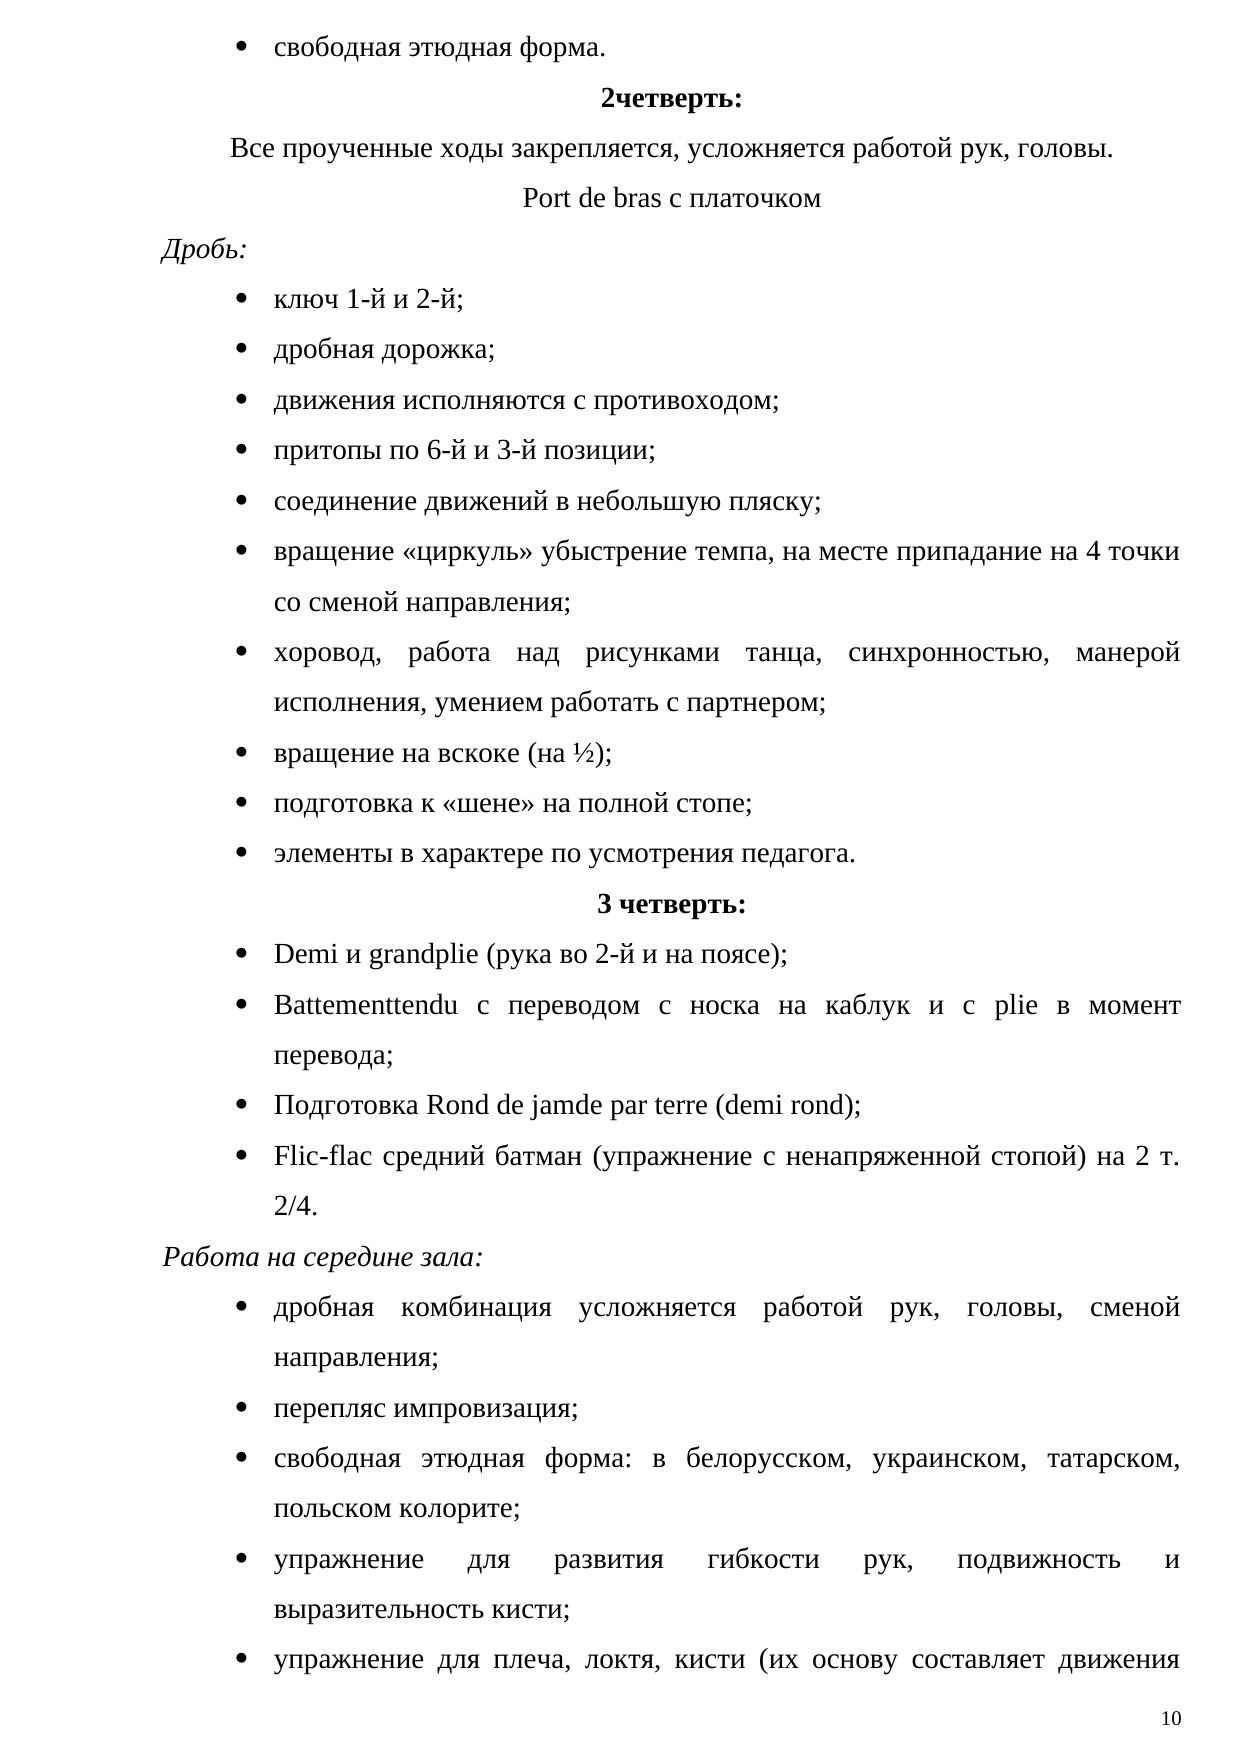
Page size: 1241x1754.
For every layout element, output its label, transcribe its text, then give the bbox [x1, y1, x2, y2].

text Работа на середине зала: [162, 1239, 1181, 1272]
list притопы по 6-й и 3-й позиции; [236, 432, 1181, 466]
list хоровод, работа над рисунками танца, синхронностью, манерой исполнения, умением работать с партнером; [236, 634, 1181, 718]
list соединение движений в небольшую пляску; [236, 483, 1181, 517]
list Подготовка Rond de jamde par terre (demi rond); [236, 1087, 1181, 1121]
list свободная этюдная форма: в белорусском, украинском, татарском, польском колорите; [236, 1440, 1181, 1524]
list Battementtendu с переводом с носка на каблук и с plie в момент перевода; [236, 987, 1181, 1071]
text Port de bras с платочком [162, 181, 1181, 214]
list ключ 1-й и 2-й; [236, 281, 1181, 315]
list упражнение для развития гибкости рук, подвижность и выразительность кисти; [236, 1541, 1181, 1625]
list дробная дорожка; [236, 332, 1181, 365]
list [236, 1642, 1181, 1675]
list свободная этюдная форма. [236, 29, 1181, 63]
list перепляс импровизация; [236, 1390, 1181, 1423]
list Demi и grandplie (рука во 2-й и на поясе); [236, 936, 1181, 970]
text Все проученные ходы закрепляется, усложняется работой рук, головы. [162, 130, 1181, 164]
list движения исполняются с противоходом; [236, 382, 1181, 416]
list элементы в характере по усмотрения педагога. [236, 836, 1181, 869]
list Flic-flac средний батман (упражнение с ненапряженной стопой) на 2 т. 2/4. [236, 1138, 1181, 1222]
list вращение «циркуль» убыстрение темпа, на месте припадание на 4 точки со сменой направления; [236, 533, 1181, 617]
list подготовка к «шене» на полной стопе; [236, 785, 1181, 819]
text 2четверть: [162, 80, 1181, 113]
list вращение на вскоке (на ½); [236, 735, 1181, 768]
text 3 четверть: [162, 886, 1181, 919]
list дробная комбинация усложняется работой рук, головы, сменой направления; [236, 1289, 1181, 1373]
text Дробь: [162, 231, 1181, 264]
